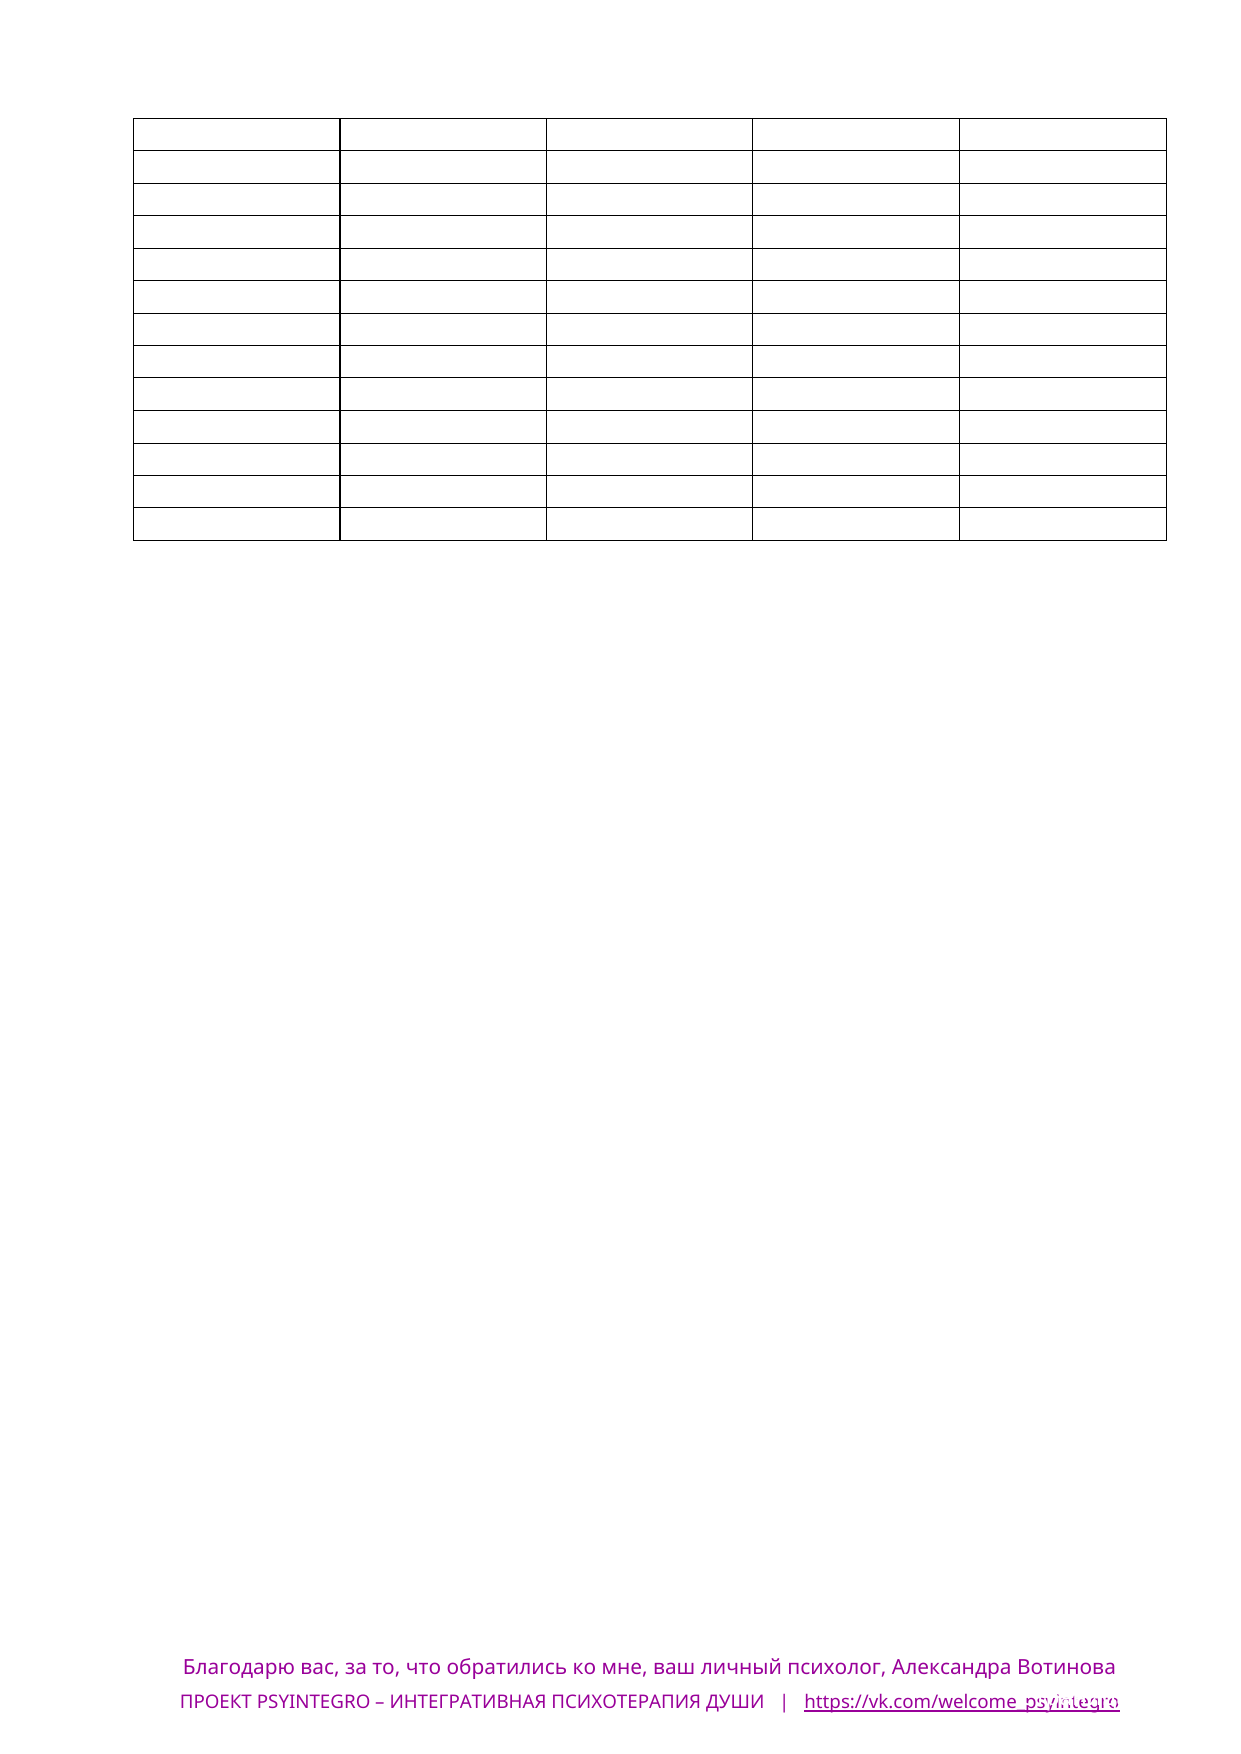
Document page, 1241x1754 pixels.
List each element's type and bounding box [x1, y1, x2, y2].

table_cell [547, 281, 752, 313]
table_cell [547, 346, 752, 377]
table_cell [134, 249, 339, 280]
table_cell [341, 151, 546, 183]
table_cell [753, 249, 959, 280]
table_cell [134, 444, 339, 475]
table_cell [960, 411, 1166, 443]
table_cell [341, 411, 546, 443]
table_cell [753, 378, 959, 410]
table_cell [341, 346, 546, 377]
table_cell [753, 151, 959, 183]
table_cell [547, 476, 752, 507]
table_cell [341, 281, 546, 313]
table_cell [134, 314, 339, 345]
table_cell [134, 151, 339, 183]
table_cell [960, 314, 1166, 345]
table_cell [960, 346, 1166, 377]
table_cell [753, 216, 959, 248]
table_cell [341, 216, 546, 248]
table_cell [547, 119, 752, 150]
table_cell [753, 411, 959, 443]
table_cell [134, 508, 339, 539]
table_cell [547, 508, 752, 539]
table_cell [547, 184, 752, 215]
table_cell [341, 444, 546, 475]
table_cell [547, 378, 752, 410]
table_cell [960, 119, 1166, 150]
table_cell [960, 216, 1166, 248]
table_cell [960, 281, 1166, 313]
table_cell [547, 444, 752, 475]
table_cell [134, 119, 339, 150]
table_cell [341, 378, 546, 410]
table_cell [753, 444, 959, 475]
table_cell [753, 346, 959, 377]
table_cell [341, 249, 546, 280]
table_cell [753, 314, 959, 345]
table_cell [960, 508, 1166, 539]
table_cell [753, 476, 959, 507]
table_cell [341, 476, 546, 507]
table_cell [960, 151, 1166, 183]
table_cell [134, 411, 339, 443]
table_cell [341, 119, 546, 150]
table_cell [547, 314, 752, 345]
table_cell [134, 281, 339, 313]
table_cell [960, 378, 1166, 410]
table_cell [134, 476, 339, 507]
table_cell [960, 249, 1166, 280]
table_cell [753, 508, 959, 539]
table_cell [341, 184, 546, 215]
table_cell [547, 411, 752, 443]
table_cell [753, 119, 959, 150]
table_cell [753, 184, 959, 215]
table_cell [134, 378, 339, 410]
table_cell [547, 151, 752, 183]
table_cell [960, 476, 1166, 507]
table_cell [134, 346, 339, 377]
table_cell [753, 281, 959, 313]
table_cell [960, 444, 1166, 475]
table_cell [547, 216, 752, 248]
table_cell [341, 314, 546, 345]
table_cell [134, 216, 339, 248]
table_cell [134, 184, 339, 215]
table_cell [341, 508, 546, 539]
table_cell [547, 249, 752, 280]
table_cell [960, 184, 1166, 215]
